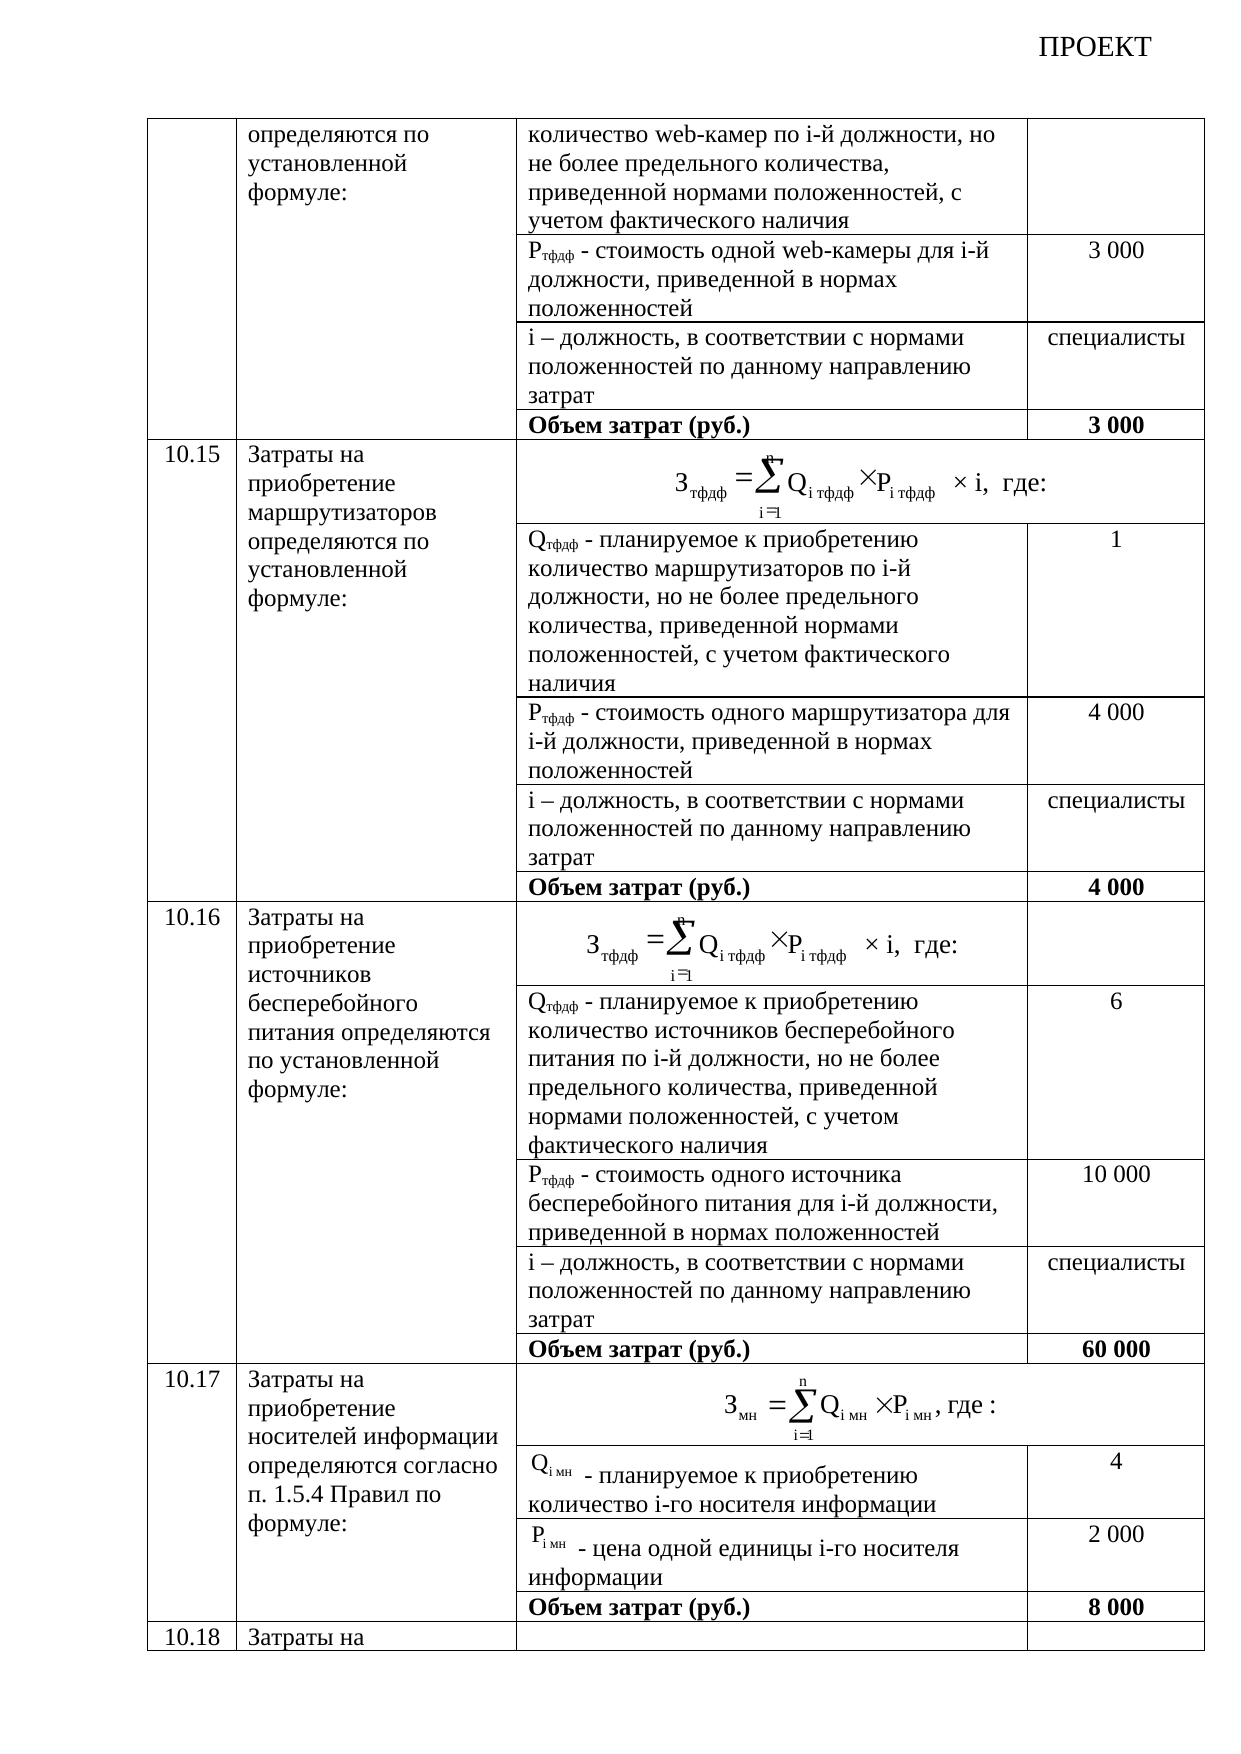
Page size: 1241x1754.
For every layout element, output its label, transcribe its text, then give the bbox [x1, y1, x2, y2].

table_cell [517, 440, 1204, 523]
table_cell Объем затрат (руб.) [517, 872, 1027, 901]
table_cell 60 000 [1028, 1334, 1204, 1363]
table_cell 3 000 [1028, 410, 1204, 438]
table_cell Ртфдф - стоимость одного источника бесперебойного питания для i-й должности, приведенной в нормах положенностей [517, 1160, 1027, 1246]
table_cell i – должность, в соответствии с нормами положенностей по данному направлению затрат [517, 1247, 1027, 1333]
table_cell 8 000 [1028, 1592, 1204, 1621]
table_cell 1 [1028, 524, 1204, 696]
table_cell 2 000 [1028, 1519, 1204, 1591]
table_cell Qтфдф - планируемое к приобретению количество источников бесперебойного питания по i-й должности, но не более предельного количества, приведенной нормами положенностей, с учетом фактического наличия [517, 986, 1027, 1158]
table_cell Затраты на приобретение носителей информации определяются согласно п. 1.5.4 Правил по формуле: [237, 1364, 516, 1621]
table_cell 4 000 [1028, 872, 1204, 901]
table_cell 6 [1028, 986, 1204, 1158]
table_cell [517, 119, 1027, 234]
table_cell i – должность, в соответствии с нормами положенностей по данному направлению затрат [517, 785, 1027, 871]
table_cell [517, 1364, 1204, 1445]
table_cell 4 000 [1028, 698, 1204, 784]
table_cell специалисты [1028, 785, 1204, 871]
table_cell Qтфдф - планируемое к приобретению количество маршрутизаторов по i-й должности, но не более предельного количества, приведенной нормами положенностей, с учетом фактического наличия [517, 524, 1027, 696]
table_cell i – должность, в соответствии с нормами положенностей по данному направлению затрат [517, 323, 1027, 409]
table_cell специалисты [1028, 1247, 1204, 1333]
table_cell 10.16 [148, 902, 236, 1363]
table_cell [517, 1622, 1027, 1650]
table_cell Объем затрат (руб.) [517, 1592, 1027, 1621]
table_cell 4 [1028, 1446, 1204, 1518]
table_cell [1028, 1622, 1204, 1650]
table_cell 10.18 [148, 1622, 236, 1650]
table_cell 10.17 [148, 1364, 236, 1621]
table_cell 1 [1028, 119, 1204, 234]
table_cell 3 000 [1028, 235, 1204, 321]
table_cell [517, 902, 1027, 985]
table_cell - планируемое к приобретению количество i-го носителя информации [517, 1446, 1027, 1518]
table_cell 10.15 [148, 440, 236, 901]
table_cell - цена одной единицы i-го носителя информации [517, 1519, 1027, 1591]
table_cell Объем затрат (руб.) [517, 410, 1027, 438]
table_cell 10 000 [1028, 1160, 1204, 1246]
table_cell Затраты на приобретение источников бесперебойного питания определяются по установленной формуле: [237, 902, 516, 1363]
table_cell специалисты [1028, 323, 1204, 409]
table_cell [237, 1622, 516, 1650]
table_cell [1028, 902, 1204, 985]
table_cell Объем затрат (руб.) [517, 1334, 1027, 1363]
table_cell Ртфдф - стоимость одного маршрутизатора для i-й должности, приведенной в нормах положенностей [517, 698, 1027, 784]
table_cell Ртфдф - стоимость одной web-камеры для i-й должности, приведенной в нормах положенностей [517, 235, 1027, 321]
table_cell Затраты на приобретение маршрутизаторов определяются по установленной формуле: [237, 440, 516, 901]
